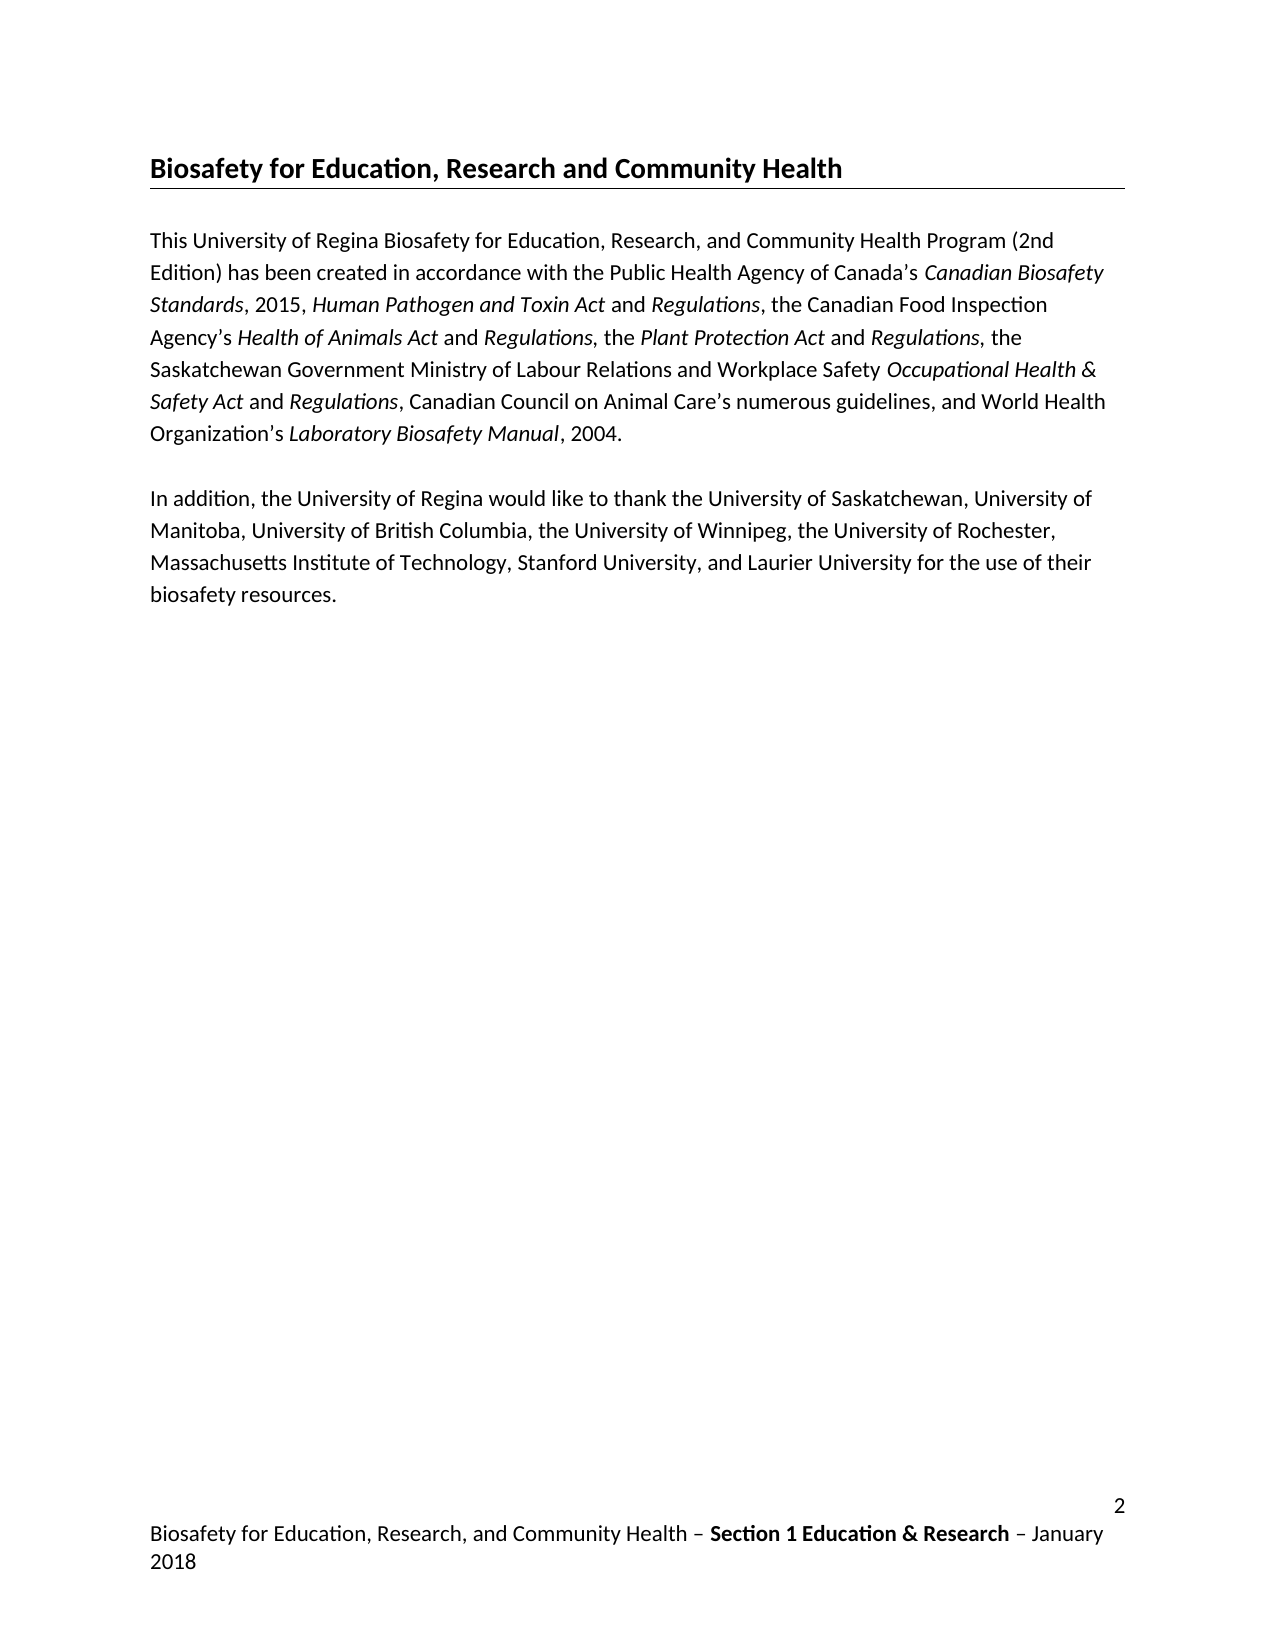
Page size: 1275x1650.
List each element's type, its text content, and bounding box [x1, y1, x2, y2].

text Biosafety for Education, Research and Community Health [150, 150, 1125, 188]
text In addition, the University of Regina would like to thank the University of Saskatchewan, University of Manitoba, University of British Columbia, the University of Winnipeg, the University of Rochester, Massachusetts Institute of Technology, Stanford University, and Laurier University for the use of their biosafety resources. [150, 484, 1125, 608]
text This University of Regina Biosafety for Education, Research, and Community Health Program (2nd Edition) has been created in accordance with the Public Health Agency of Canada’s Canadian Biosafety Standards, 2015, Human Pathogen and Toxin Act and Regulations, the Canadian Food Inspection Agency’s Health of Animals Act and Regulations, the Plant Protection Act and Regulations, the Saskatchewan Government Ministry of Labour Relations and Workplace Safety Occupational Health & Safety Act and Regulations, Canadian Council on Animal Care’s numerous guidelines, and World Health Organization’s Laboratory Biosafety Manual, 2004. [150, 226, 1125, 447]
